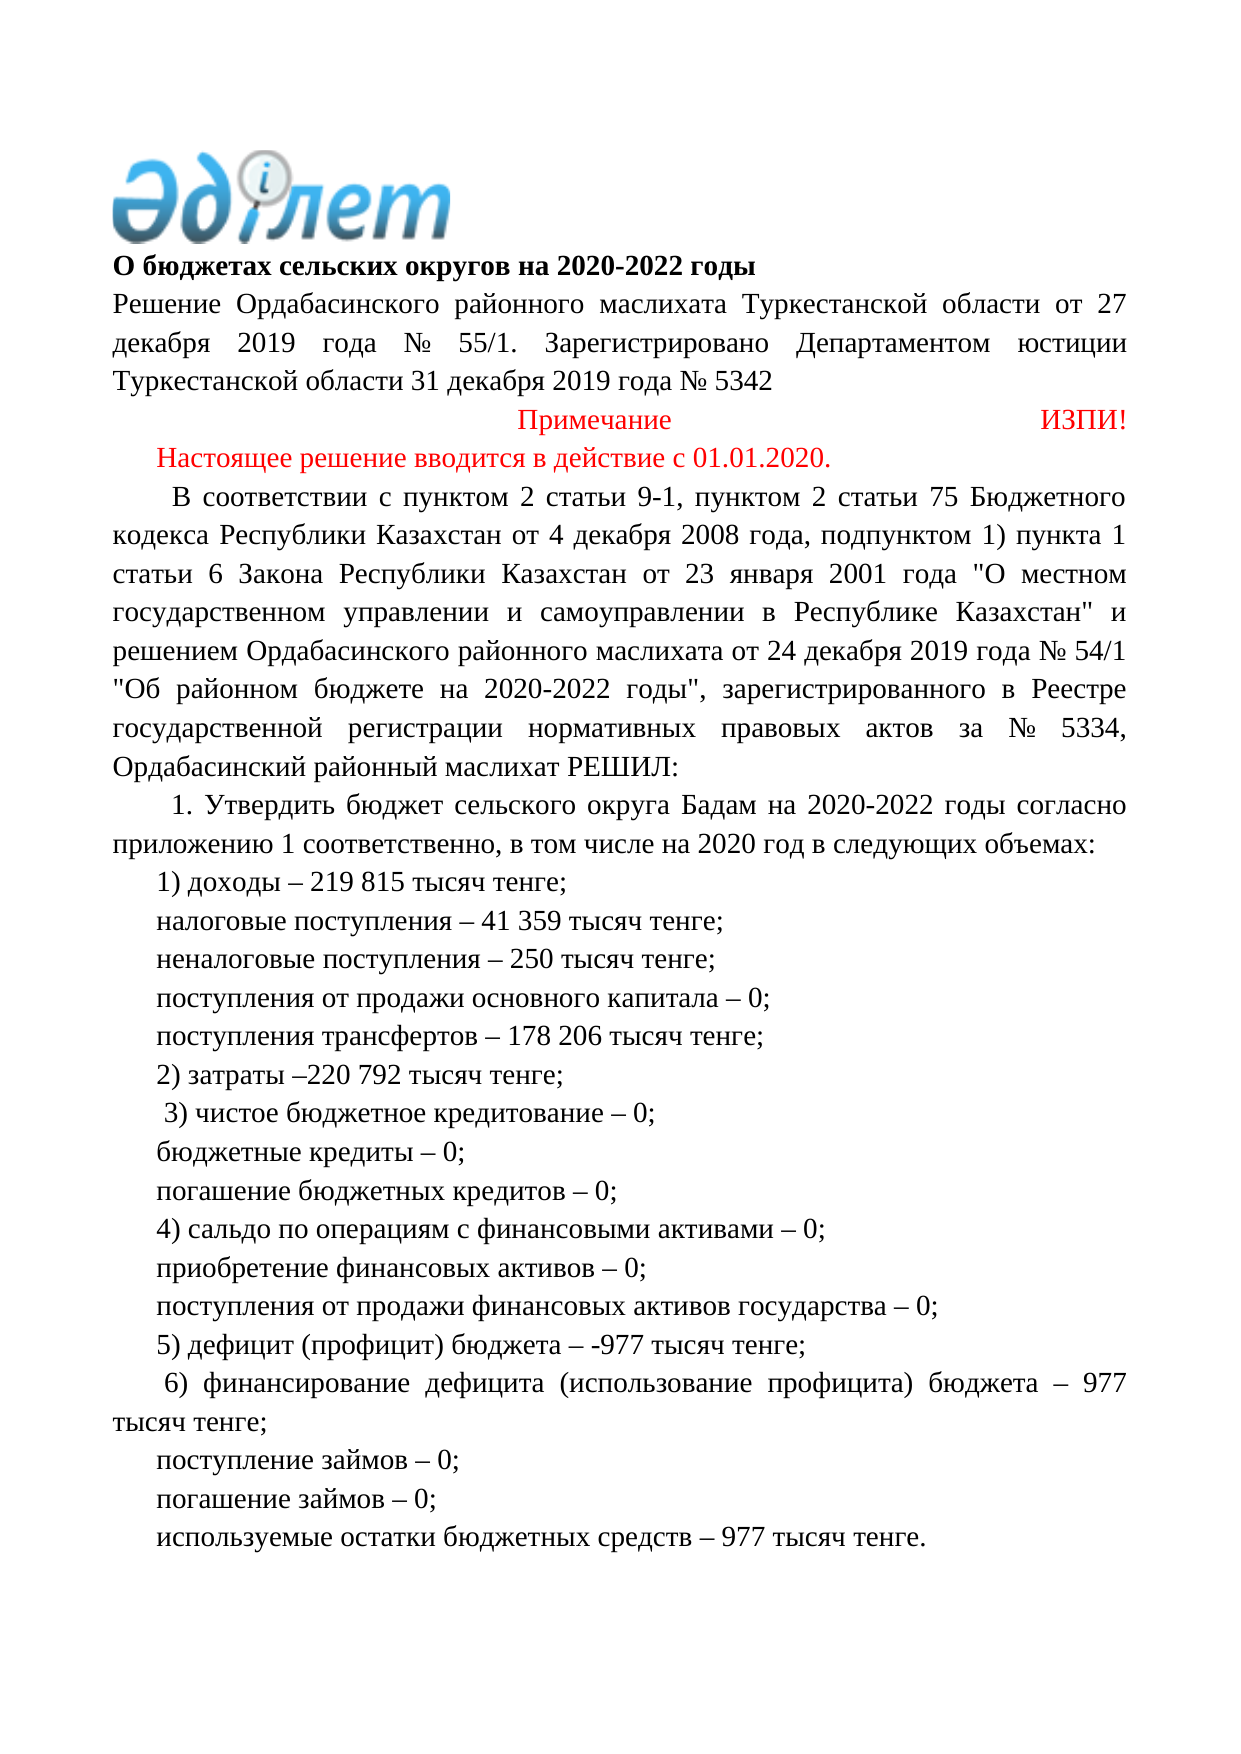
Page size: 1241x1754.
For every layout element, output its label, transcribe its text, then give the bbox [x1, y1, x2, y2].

text В соответствии с пунктом 2 статьи 9-1, пунктом 2 статьи 75 Бюджетного кодекса Республики Казахстан от 4 декабря 2008 года, подпунктом 1) пункта 1 статьи 6 Закона Республики Казахстан от 23 января 2001 года "О местном государственном управлении и самоуправлении в Республике Казахстан" и решением Ордабасинского районного маслихата от 24 декабря 2019 года № 54/1 "Об районном бюджете на 2020-2022 годы", зарегистрированного в Реестре государственной регистрации нормативных правовых актов за № 5334, Ордабасинский районный маслихат РЕШИЛ: [112, 479, 1128, 782]
text О бюджетах сельских округов на 2020-2022 годы [112, 248, 1128, 281]
text погашение бюджетных кредитов – 0; [112, 1173, 1128, 1206]
text поступления от продажи финансовых активов государства – 0; [112, 1288, 1128, 1322]
text 6) финансирование дефицита (использование профицита) бюджета – 977 тысяч тенге; [112, 1365, 1128, 1437]
text 1. Утвердить бюджет сельского округа Бадам на 2020-2022 годы согласно приложению 1 соответственно, в том числе на 2020 год в следующих объемах: [112, 787, 1128, 859]
text поступления трансфертов – 178 206 тысяч тенге; [112, 1018, 1128, 1052]
text поступление займов – 0; [112, 1442, 1128, 1476]
picture [112, 150, 451, 244]
text 4) сальдо по операциям с финансовыми активами – 0; [112, 1211, 1128, 1245]
text неналоговые поступления – 250 тысяч тенге; [112, 941, 1128, 975]
text 3) чистое бюджетное кредитование – 0; [112, 1096, 1128, 1129]
text 2) затраты –220 792 тысяч тенге; [112, 1057, 1128, 1091]
text налоговые поступления – 41 359 тысяч тенге; [112, 903, 1128, 936]
text Решение Ордабасинского районного маслихата Туркестанской области от 27 декабря 2019 года № 55/1. Зарегистрировано Департаментом юстиции Туркестанской области 31 декабря 2019 года № 5342 [112, 286, 1128, 397]
text поступления от продажи основного капитала – 0; [112, 980, 1128, 1013]
text используемые остатки бюджетных средств – 977 тысяч тенге. [112, 1519, 1128, 1553]
text приобретение финансовых активов – 0; [112, 1250, 1128, 1283]
text погашение займов – 0; [112, 1481, 1128, 1514]
text Примечание ИЗПИ! Настоящее решение вводится в действие с 01.01.2020. [112, 402, 1128, 474]
text 5) дефицит (профицит) бюджета – -977 тысяч тенге; [112, 1327, 1128, 1360]
text 1) доходы – 219 815 тысяч тенге; [112, 864, 1128, 898]
text бюджетные кредиты – 0; [112, 1134, 1128, 1168]
